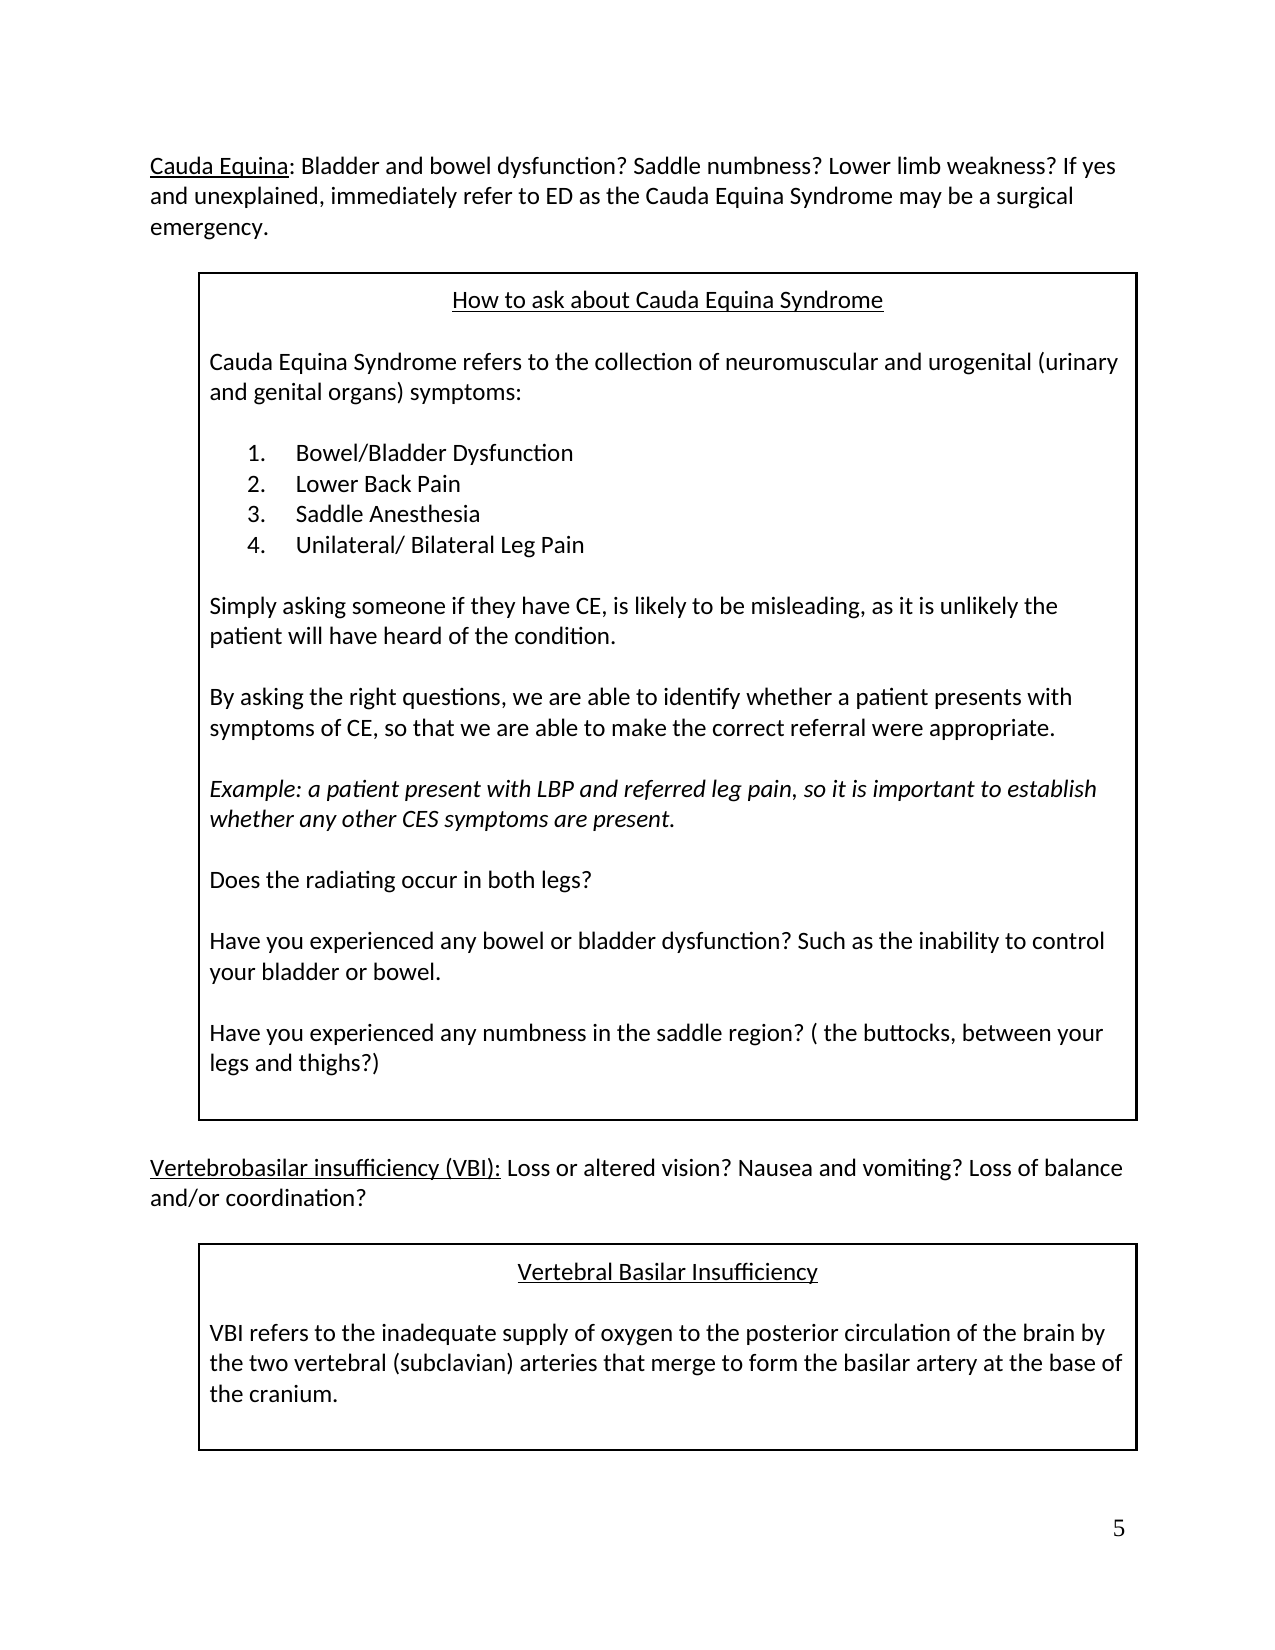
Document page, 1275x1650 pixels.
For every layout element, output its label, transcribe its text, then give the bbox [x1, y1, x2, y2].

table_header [200, 1245, 1135, 1449]
text Vertebrobasilar insufficiency (VBI): Loss or altered vision? Nausea and vomiting? Loss of balance and/or coordination? [150, 1152, 1125, 1213]
table_header How to ask about Cauda Equina Syndrome Cauda Equina Syndrome refers to the collection of neuromuscular and urogenital (urinary and genital organs) symptoms: Bowel/Bladder Dysfunction Lower Back Pain Saddle Anesthesia Unilateral/ Bilateral Leg Pain Simply asking someone if they have CE, is likely to be misleading, as it is unlikely the patient will have heard of the condition. By asking the right questions, we are able to identify whether a patient presents with symptoms of CE, so that we are able to make the correct referral were appropriate. Example: a patient present with LBP and referred leg pain, so it is important to establish whether any other CES symptoms are present. Does the radiating occur in both legs? Have you experienced any bowel or bladder dysfunction? Such as the inability to control your bladder or bowel. Have you experienced any numbness in the saddle region? ( the buttocks, between your legs and thighs?) [200, 274, 1135, 1119]
text Cauda Equina: Bladder and bowel dysfunction? Saddle numbness? Lower limb weakness? If yes and unexplained, immediately refer to ED as the Cauda Equina Syndrome may be a surgical emergency. [150, 150, 1125, 242]
